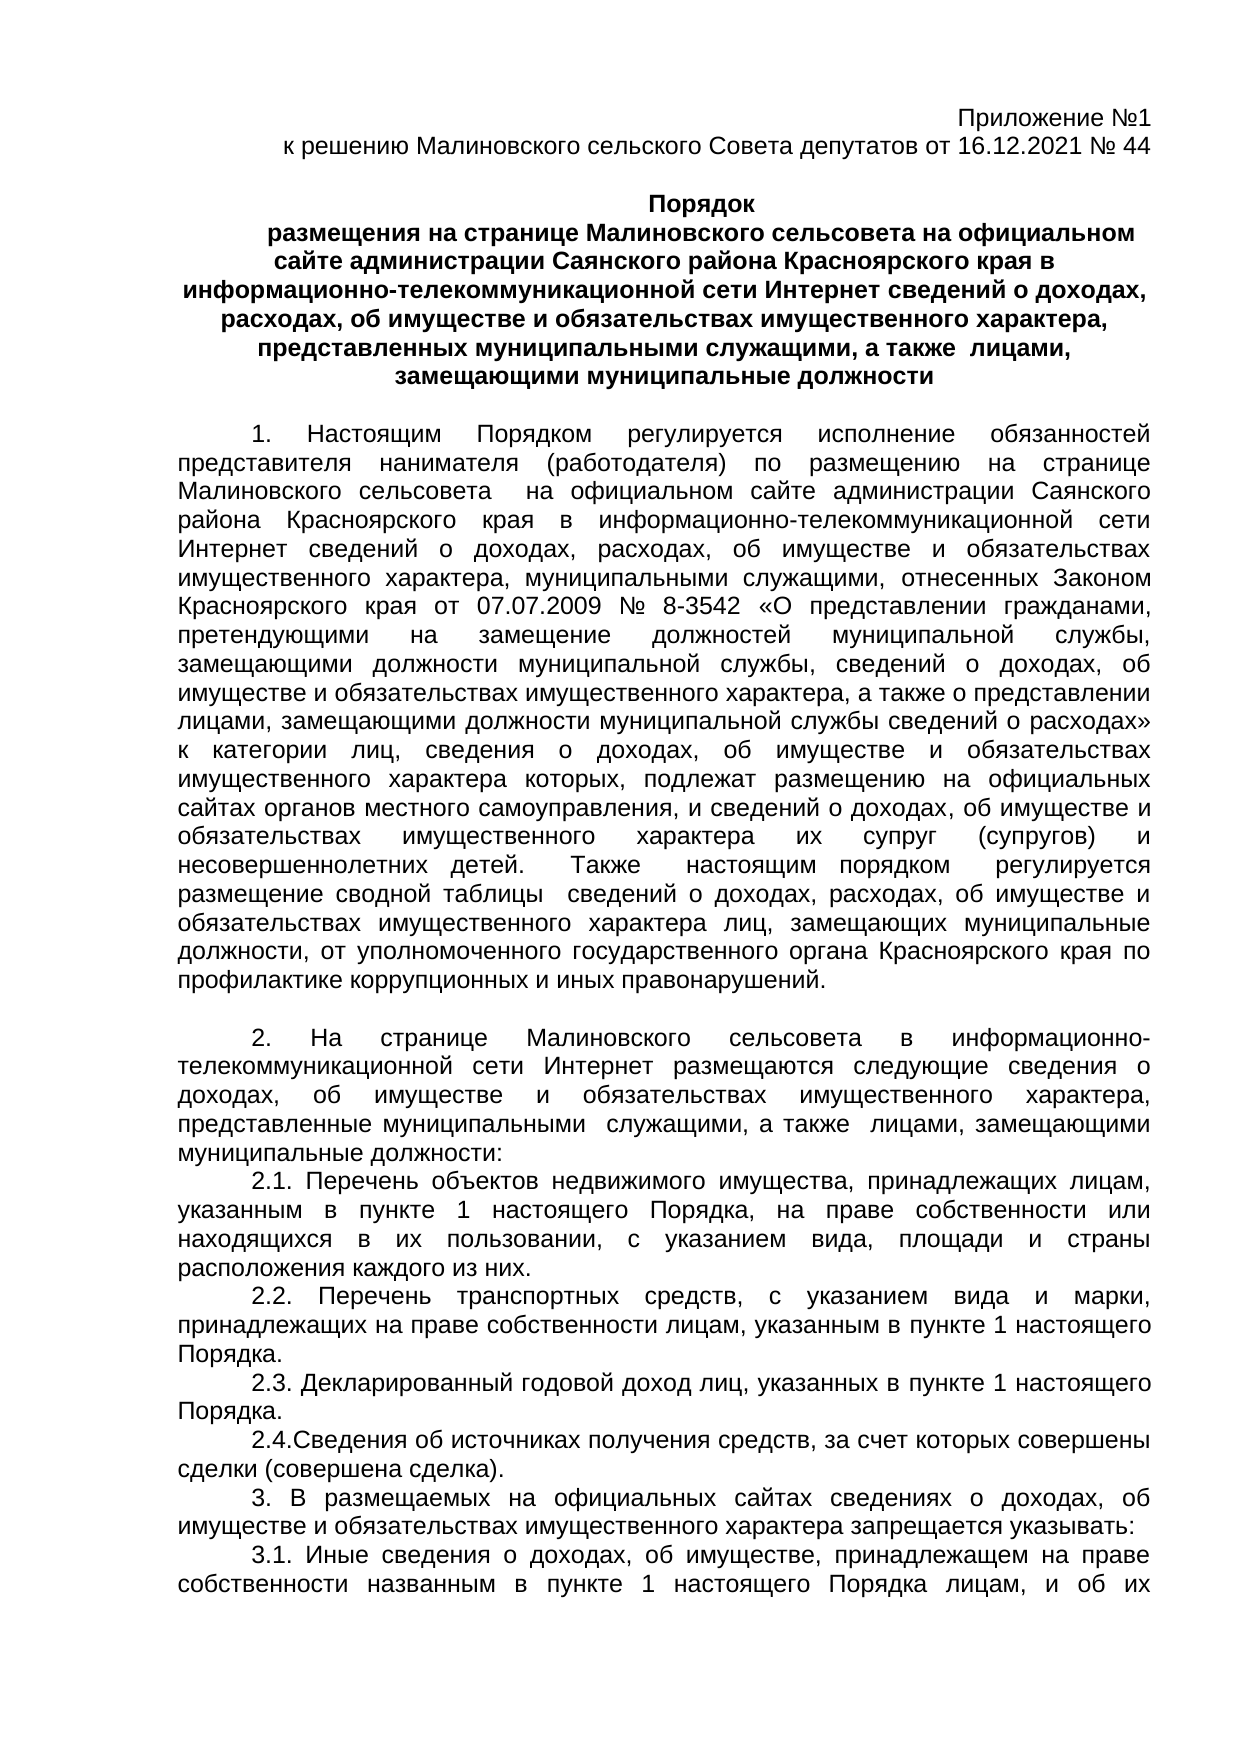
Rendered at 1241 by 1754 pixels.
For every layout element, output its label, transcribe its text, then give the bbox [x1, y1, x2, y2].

text размещения на странице Малиновского сельсовета на официальном сайте администрации Саянского района Красноярского края в информационно-телекоммуникационной сети Интернет сведений о доходах, расходах, об имуществе и обязательствах имущественного характера, представленных муниципальными служащими, а также лицами, замещающими муниципальные должности [177, 218, 1152, 390]
text 2.4.Сведения об источниках получения средств, за счет которых совершены сделки (совершена сделка). [177, 1425, 1152, 1483]
text 1. Настоящим Порядком регулируется исполнение обязанностей представителя нанимателя (работодателя) по размещению на странице Малиновского сельсовета на официальном сайте администрации Саянского района Красноярского края в информационно-телекоммуникационной сети Интернет сведений о доходах, расходах, об имуществе и обязательствах имущественного характера, муниципальными служащими, отнесенных Законом Красноярского края от 07.07.2009 № 8-3542 «О представлении гражданами, претендующими на замещение должностей муниципальной службы, замещающими должности муниципальной службы, сведений о доходах, об имуществе и обязательствах имущественного характера, а также о представлении лицами, замещающими должности муниципальной службы сведений о расходах» к категории лиц, сведения о доходах, об имуществе и обязательствах имущественного характера которых, подлежат размещению на официальных сайтах органов местного самоуправления, и сведений о доходах, об имуществе и обязательствах имущественного характера их супруг (супругов) и несовершеннолетних детей. Также настоящим порядком регулируется размещение сводной таблицы сведений о доходах, расходах, об имуществе и обязательствах имущественного характера лиц, замещающих муниципальные должности, от уполномоченного государственного органа Красноярского края по профилактике коррупционных и иных правонарушений. [177, 419, 1152, 994]
text Приложение №1 [177, 103, 1152, 131]
text к решению Малиновского сельского Совета депутатов от 16.12.2021 № 44 [177, 131, 1152, 160]
text Порядок [177, 189, 1152, 218]
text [177, 1540, 1152, 1598]
text 2.1. Перечень объектов недвижимого имущества, принадлежащих лицам, указанным в пункте 1 настоящего Порядка, на праве собственности или находящихся в их пользовании, с указанием вида, площади и страны расположения каждого из них. [177, 1166, 1152, 1281]
text 2.2. Перечень транспортных средств, с указанием вида и марки, принадлежащих на праве собственности лицам, указанным в пункте 1 настоящего Порядка. [177, 1281, 1152, 1368]
text 3. В размещаемых на официальных сайтах сведениях о доходах, об имуществе и обязательствах имущественного характера запрещается указывать: [177, 1483, 1152, 1540]
text 2. На странице Малиновского сельсовета в информационно-телекоммуникационной сети Интернет размещаются следующие сведения о доходах, об имуществе и обязательствах имущественного характера, представленные муниципальными служащими, а также лицами, замещающими муниципальные должности: [177, 1023, 1152, 1166]
text 2.3. Декларированный годовой доход лиц, указанных в пункте 1 настоящего Порядка. [177, 1368, 1152, 1425]
